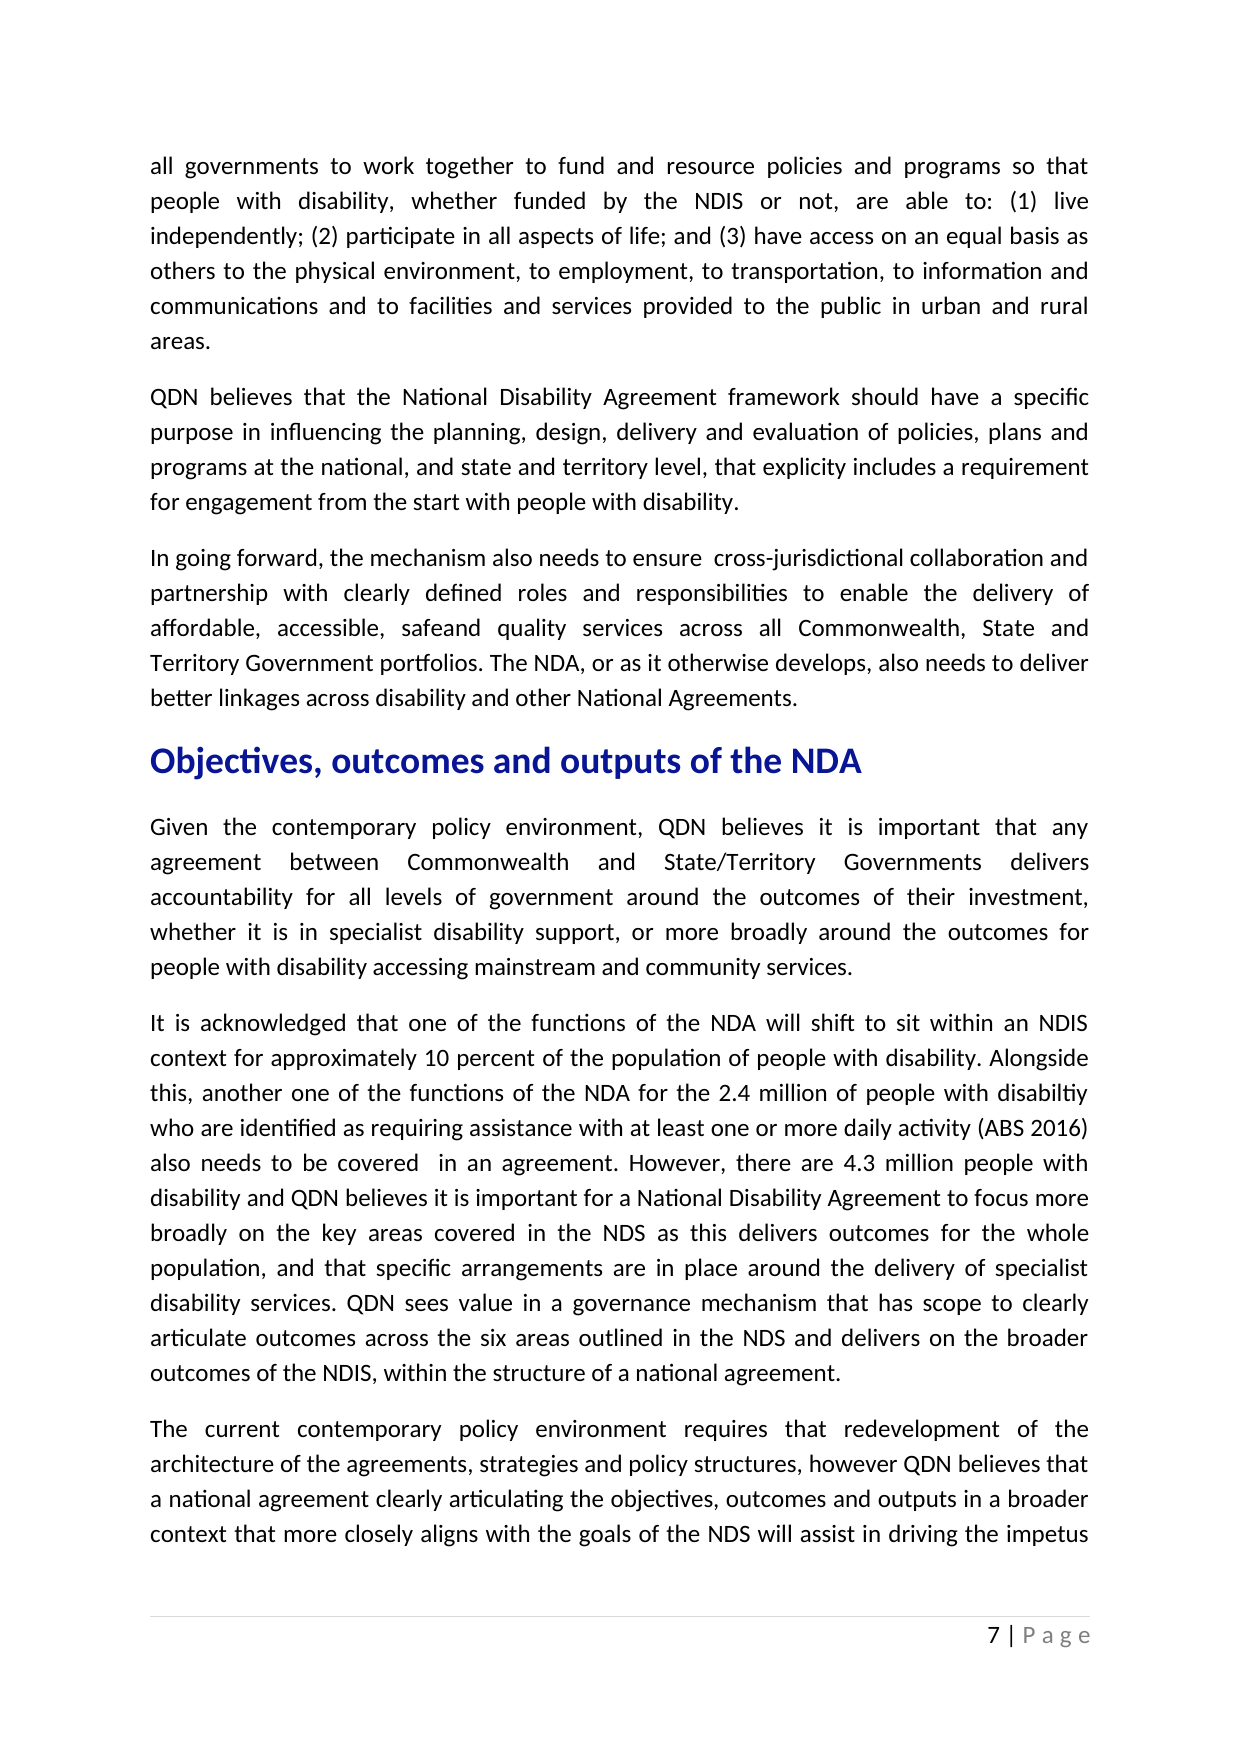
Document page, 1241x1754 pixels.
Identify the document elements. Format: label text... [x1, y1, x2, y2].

text Given the contemporary policy environment, QDN believes it is important that any agreement between Commonwealth and State/Territory Governments delivers accountability for all levels of government around the outcomes of their investment, whether it is in specialist disability support, or more broadly around the outcomes for people with disability accessing mainstream and community services. [150, 811, 1090, 982]
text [150, 1413, 1090, 1548]
text It is acknowledged that one of the functions of the NDA will shift to sit within an NDIS context for approximately 10 percent of the population of people with disability. Alongside this, another one of the functions of the NDA for the 2.4 million of people with disabiltiy who are identified as requiring assistance with at least one or more daily activity (ABS 2016) also needs to be covered in an agreement. However, there are 4.3 million people with disability and QDN believes it is important for a National Disability Agreement to focus more broadly on the key areas covered in the NDS as this delivers outcomes for the whole population, and that specific arrangements are in place around the delivery of specialist disability services. QDN sees value in a governance mechanism that has scope to clearly articulate outcomes across the six areas outlined in the NDS and delivers on the broader outcomes of the NDIS, within the structure of a national agreement. [150, 1007, 1090, 1387]
subtitle Objectives, outcomes and outputs of the NDA [150, 737, 1090, 783]
text In going forward, the mechanism also needs to ensure cross-jurisdictional collaboration and partnership with clearly defined roles and responsibilities to enable the delivery of affordable, accessible, safeand quality services across all Commonwealth, State and Territory Government portfolios. The NDA, or as it otherwise develops, also needs to deliver better linkages across disability and other National Agreements. [150, 542, 1090, 712]
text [150, 150, 1090, 356]
text QDN believes that the National Disability Agreement framework should have a specific purpose in influencing the planning, design, delivery and evaluation of policies, plans and programs at the national, and state and territory level, that explicity includes a requirement for engagement from the start with people with disability. [150, 381, 1090, 516]
